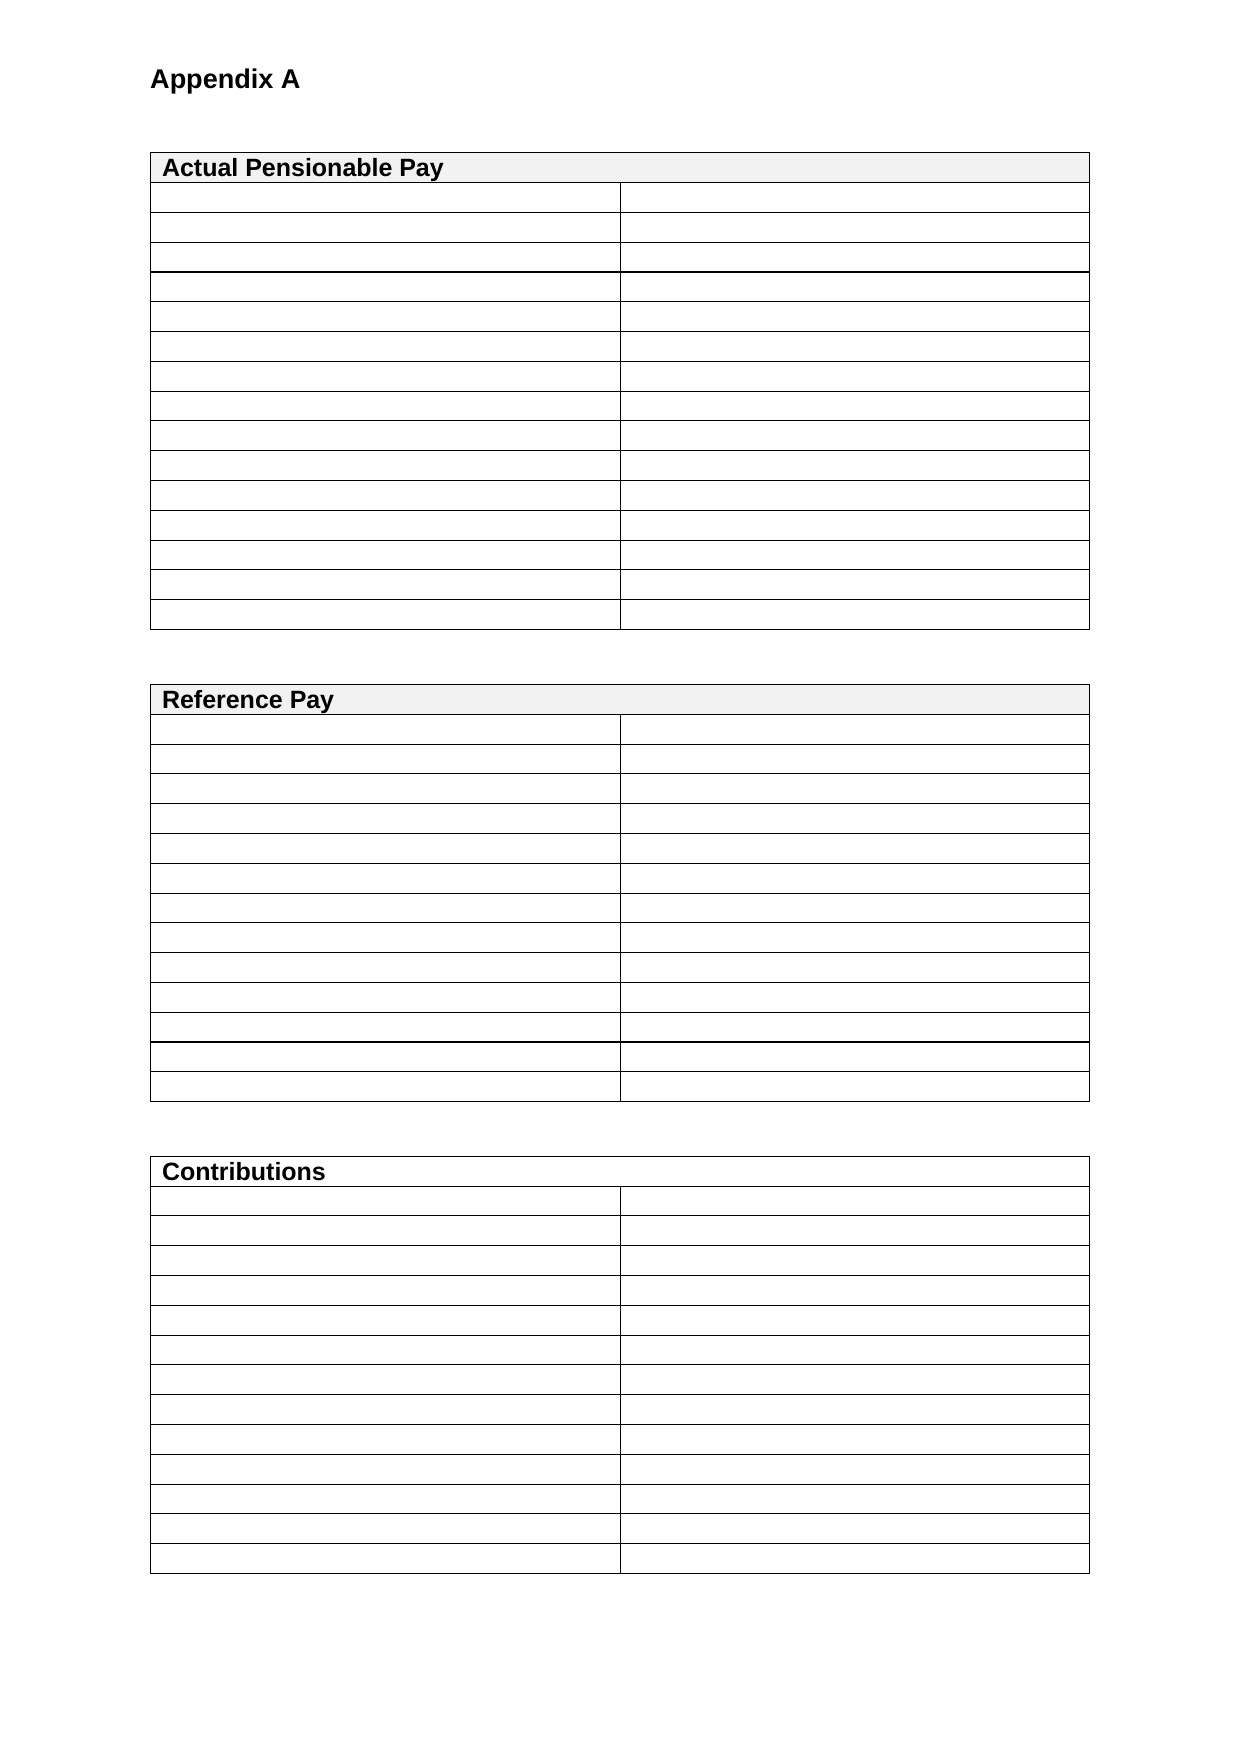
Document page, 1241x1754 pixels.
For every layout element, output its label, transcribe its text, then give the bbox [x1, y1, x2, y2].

table_cell [621, 362, 1089, 391]
table_cell [151, 1306, 620, 1334]
table_cell [151, 392, 620, 420]
table_cell [621, 421, 1089, 450]
table_cell [621, 1336, 1089, 1364]
table_cell [621, 715, 1089, 743]
table_cell [621, 923, 1089, 952]
table_cell [621, 1072, 1089, 1101]
table_cell [151, 332, 620, 361]
table_cell [151, 1365, 620, 1394]
table_cell [621, 511, 1089, 539]
table_cell [621, 1425, 1089, 1454]
table_cell [621, 273, 1089, 301]
table_cell [621, 332, 1089, 361]
table_cell [151, 1514, 620, 1543]
subtitle Appendix A [150, 63, 1090, 94]
table_cell [151, 1043, 620, 1071]
table_cell [151, 1485, 620, 1513]
table_cell [621, 1043, 1089, 1071]
table_cell [151, 511, 620, 539]
table_cell [621, 1306, 1089, 1334]
table_cell [151, 864, 620, 892]
table_cell [151, 213, 620, 242]
table_cell [621, 451, 1089, 480]
table_cell [621, 1365, 1089, 1394]
table_header Contributions [151, 1157, 1089, 1186]
table_cell [621, 600, 1089, 629]
table_cell [621, 1514, 1089, 1543]
table_cell [151, 273, 620, 301]
table_cell [151, 1187, 620, 1215]
table_cell [151, 804, 620, 833]
table_cell [151, 1395, 620, 1424]
table_cell [621, 1246, 1089, 1275]
table_cell [621, 1455, 1089, 1483]
table_cell [151, 362, 620, 391]
table_cell [151, 1072, 620, 1101]
table_cell [621, 1276, 1089, 1305]
table_cell [151, 183, 620, 212]
table_cell [621, 864, 1089, 892]
table_cell [621, 541, 1089, 569]
table_cell [621, 1216, 1089, 1245]
table_cell [151, 745, 620, 773]
table_cell [151, 1013, 620, 1041]
table_cell [151, 1276, 620, 1305]
table_cell [621, 570, 1089, 599]
table_cell [151, 1425, 620, 1454]
table_cell [151, 541, 620, 569]
table_cell [151, 894, 620, 922]
table_cell [621, 1544, 1089, 1573]
table_cell [621, 481, 1089, 510]
table_header Actual Pensionable Pay [151, 153, 1089, 182]
table_cell [151, 983, 620, 1012]
table_cell [621, 302, 1089, 331]
table_cell [151, 1544, 620, 1573]
table_cell [151, 451, 620, 480]
table_cell [151, 243, 620, 271]
table_cell [621, 1485, 1089, 1513]
table_cell [151, 1246, 620, 1275]
table_cell [151, 421, 620, 450]
table_cell [151, 923, 620, 952]
table_cell [621, 183, 1089, 212]
table_cell [151, 774, 620, 803]
table_cell [621, 774, 1089, 803]
table_header Reference Pay [151, 685, 1089, 714]
table_cell [621, 745, 1089, 773]
table_cell [621, 804, 1089, 833]
table_cell [151, 600, 620, 629]
table_cell [621, 1013, 1089, 1041]
table_cell [151, 481, 620, 510]
table_cell [151, 1336, 620, 1364]
table_cell [151, 302, 620, 331]
table_cell [151, 834, 620, 863]
table_cell [621, 953, 1089, 982]
table_cell [621, 392, 1089, 420]
table_cell [621, 213, 1089, 242]
table_cell [151, 1455, 620, 1483]
table_cell [621, 1395, 1089, 1424]
table_cell [151, 953, 620, 982]
table_cell [621, 1187, 1089, 1215]
table_cell [151, 570, 620, 599]
table_cell [621, 243, 1089, 271]
table_cell [151, 1216, 620, 1245]
table_cell [621, 983, 1089, 1012]
table_cell [151, 715, 620, 743]
table_cell [621, 894, 1089, 922]
table_cell [621, 834, 1089, 863]
